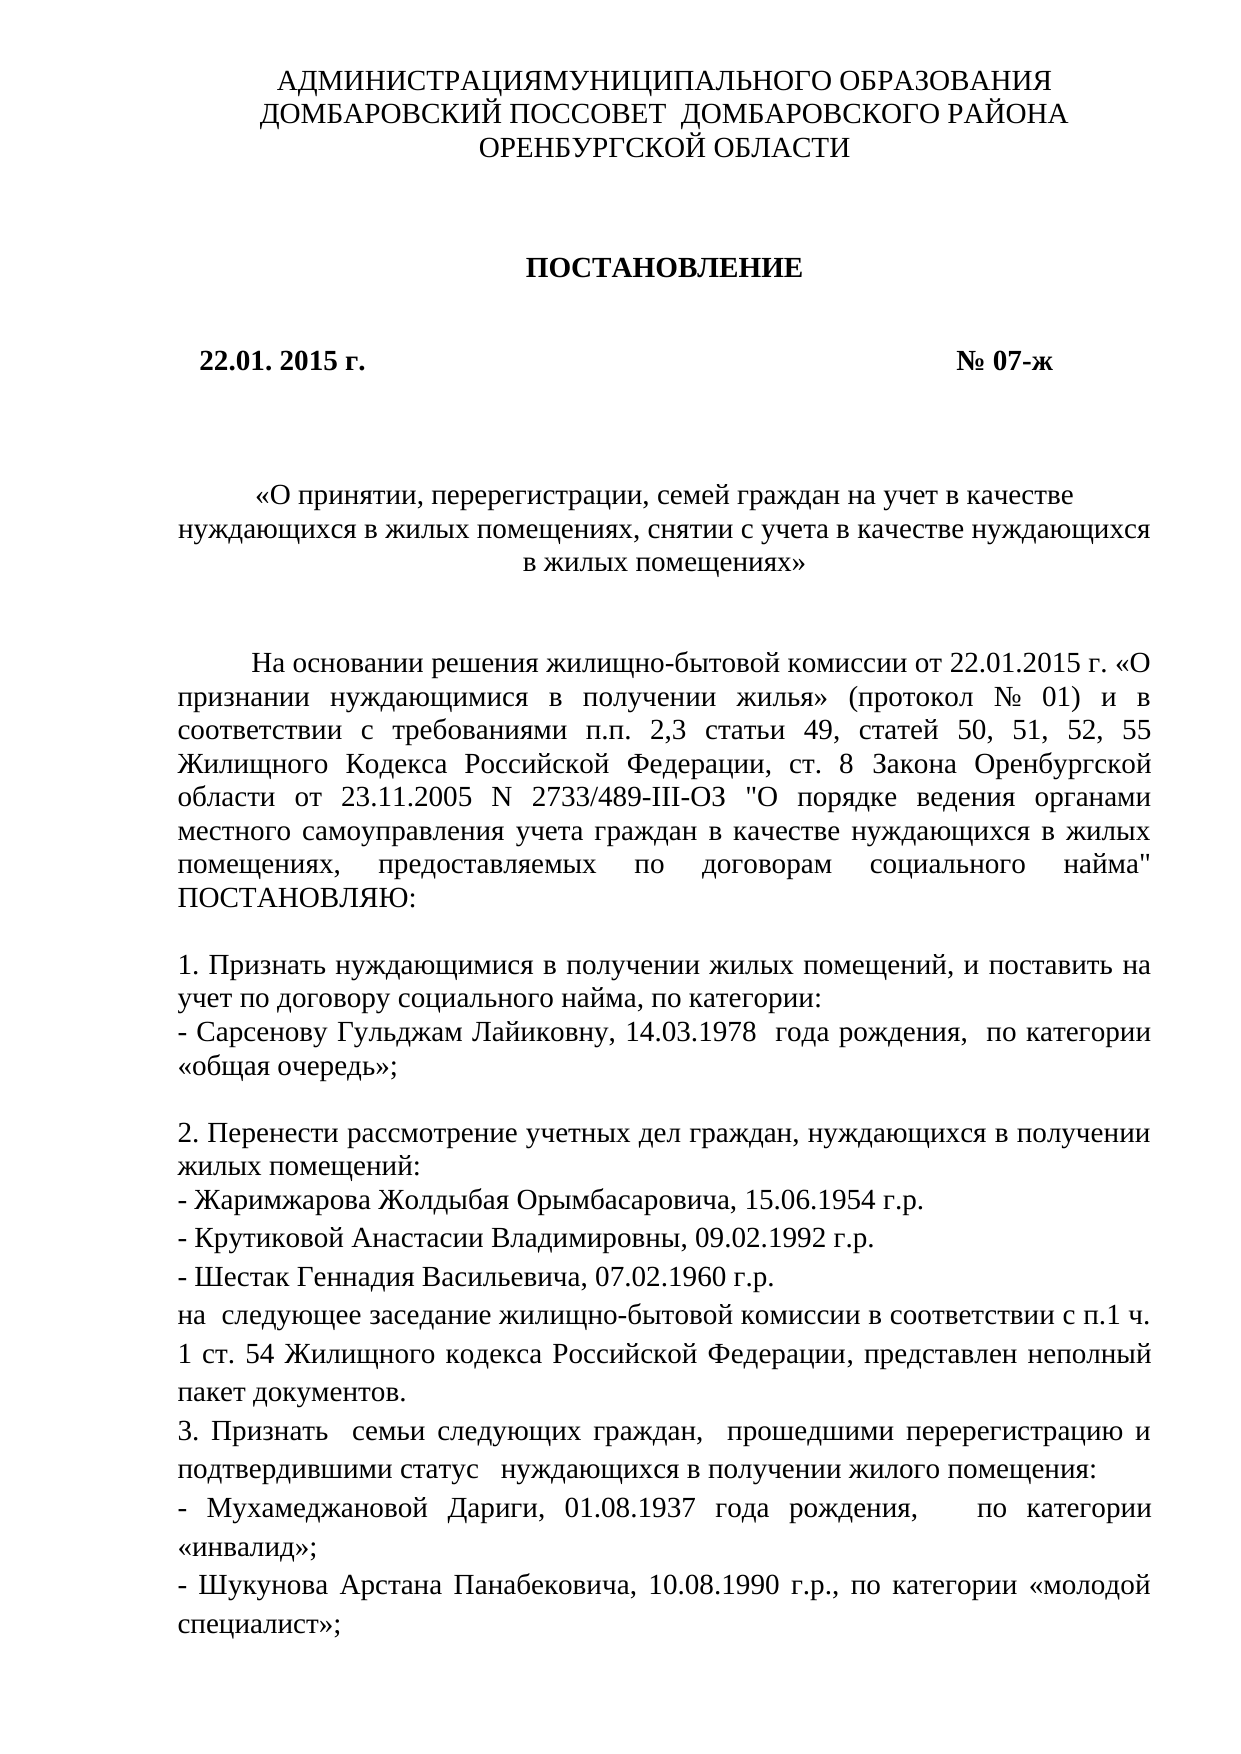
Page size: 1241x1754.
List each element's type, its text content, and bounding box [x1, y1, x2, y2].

text 3. Признать семьи следующих граждан, прошедшими перерегистрацию и подтвердившими статус нуждающихся в получении жилого помещения: [177, 1413, 1152, 1485]
text «О принятии, перерегистрации, семей граждан на учет в качестве нуждающихся в жилых помещениях, снятии с учета в качестве нуждающихся в жилых помещениях» [177, 477, 1152, 578]
subtitle ПОСТАНОВЛЕНИЕ [177, 250, 1152, 284]
text - Крутиковой Анастасии Владимировны, 09.02.1992 г.р. [177, 1220, 1152, 1254]
text - Жаримжарова Жолдыбая Орымбасаровича, 15.06.1954 г.р. [177, 1182, 1152, 1215]
text на следующее заседание жилищно-бытовой комиссии в соответствии с п.1 ч. 1 ст. 54 Жилищного кодекса Российской Федерации, представлен неполный пакет документов. [177, 1297, 1152, 1408]
text На основании решения жилищно-бытовой комиссии от 22.01.2015 г. «О признании нуждающимися в получении жилья» (протокол № 01) и в соответствии с требованиями п.п. 2,3 статьи 49, статей 50, 51, 52, 55 Жилищного Кодекса Российской Федерации, ст. 8 Закона Оренбургской области от 23.11.2005 N 2733/489-III-ОЗ "О порядке ведения органами местного самоуправления учета граждан в качестве нуждающихся в жилых помещениях, предоставляемых по договорам социального найма" ПОСТАНОВЛЯЮ: [177, 645, 1152, 913]
subtitle ОРЕНБУРГСКОЙ ОБЛАСТИ [177, 130, 1152, 164]
subtitle ДОМБАРОВСКИЙ ПОССОВЕТ ДОМБАРОВСКОГО РАЙОНА [177, 97, 1152, 130]
text - Шукунова Арстана Панабековича, 10.08.1990 г.р., по категории «молодой специалист»; [177, 1567, 1152, 1639]
text - Сарсенову Гульджам Лайиковну, 14.03.1978 года рождения, по категории «общая очередь»; [177, 1014, 1152, 1081]
text 1. Признать нуждающимися в получении жилых помещений, и поставить на учет по договору социального найма, по категории: [177, 947, 1152, 1014]
text - Мухамеджановой Дариги, 01.08.1937 года рождения, по категории «инвалид»; [177, 1490, 1152, 1562]
subtitle 22.01. 2015 г. № 07-ж [177, 343, 1152, 377]
subtitle АДМИНИСТРАЦИЯМУНИЦИПАЛЬНОГО ОБРАЗОВАНИЯ [177, 63, 1152, 97]
text 2. Перенести рассмотрение учетных дел граждан, нуждающихся в получении жилых помещений: [177, 1115, 1152, 1182]
text - Шестак Геннадия Васильевича, 07.02.1960 г.р. [177, 1259, 1152, 1292]
